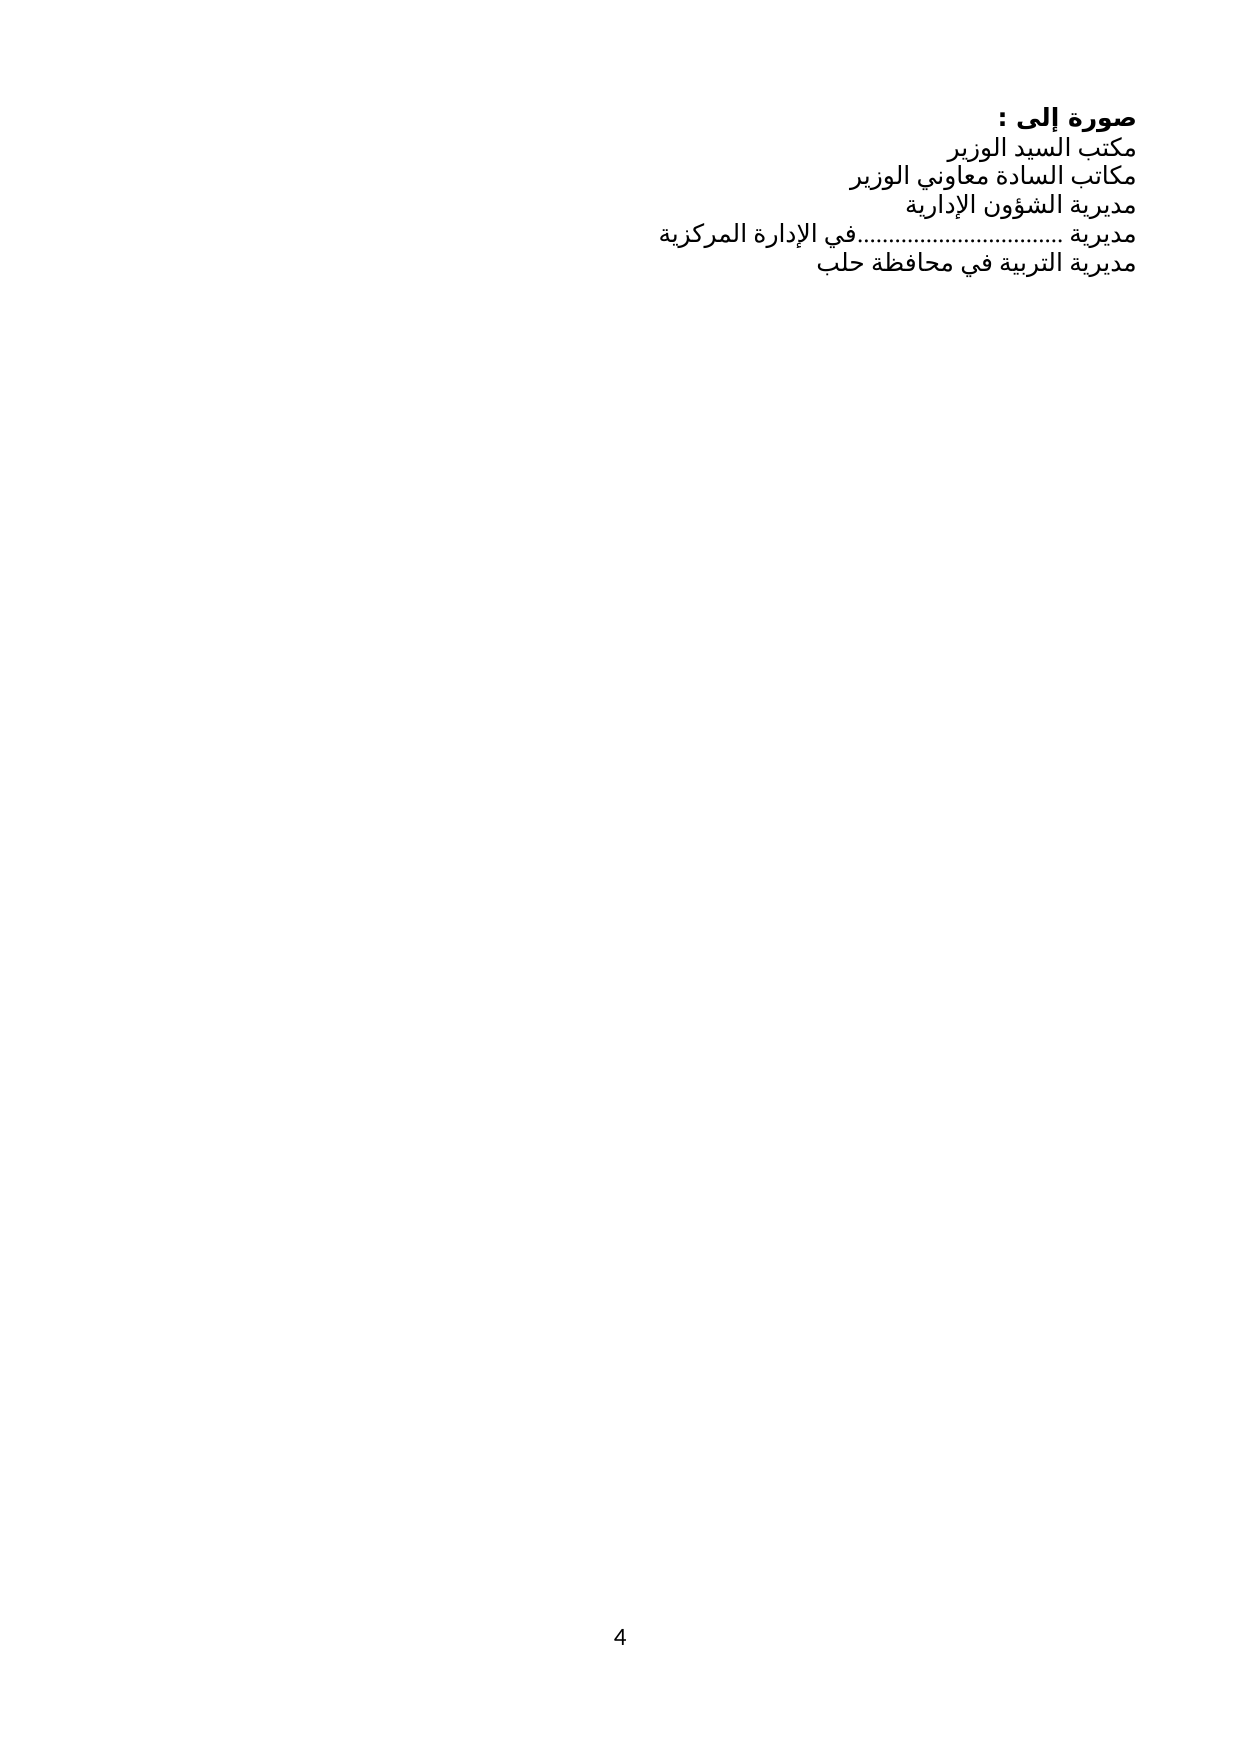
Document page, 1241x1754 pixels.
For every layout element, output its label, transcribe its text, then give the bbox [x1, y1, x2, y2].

text مديرية الشؤون الإدارية [103, 190, 1137, 219]
text مديرية التربية في محافظة حلب [103, 248, 1137, 276]
text مكاتب السادة معاوني الوزير [103, 161, 1137, 190]
text مكتب السيد الوزير [103, 133, 1137, 161]
text مديرية .................................في الإدارة المركزية [103, 219, 1137, 248]
text صورة إلى : [103, 103, 1137, 133]
